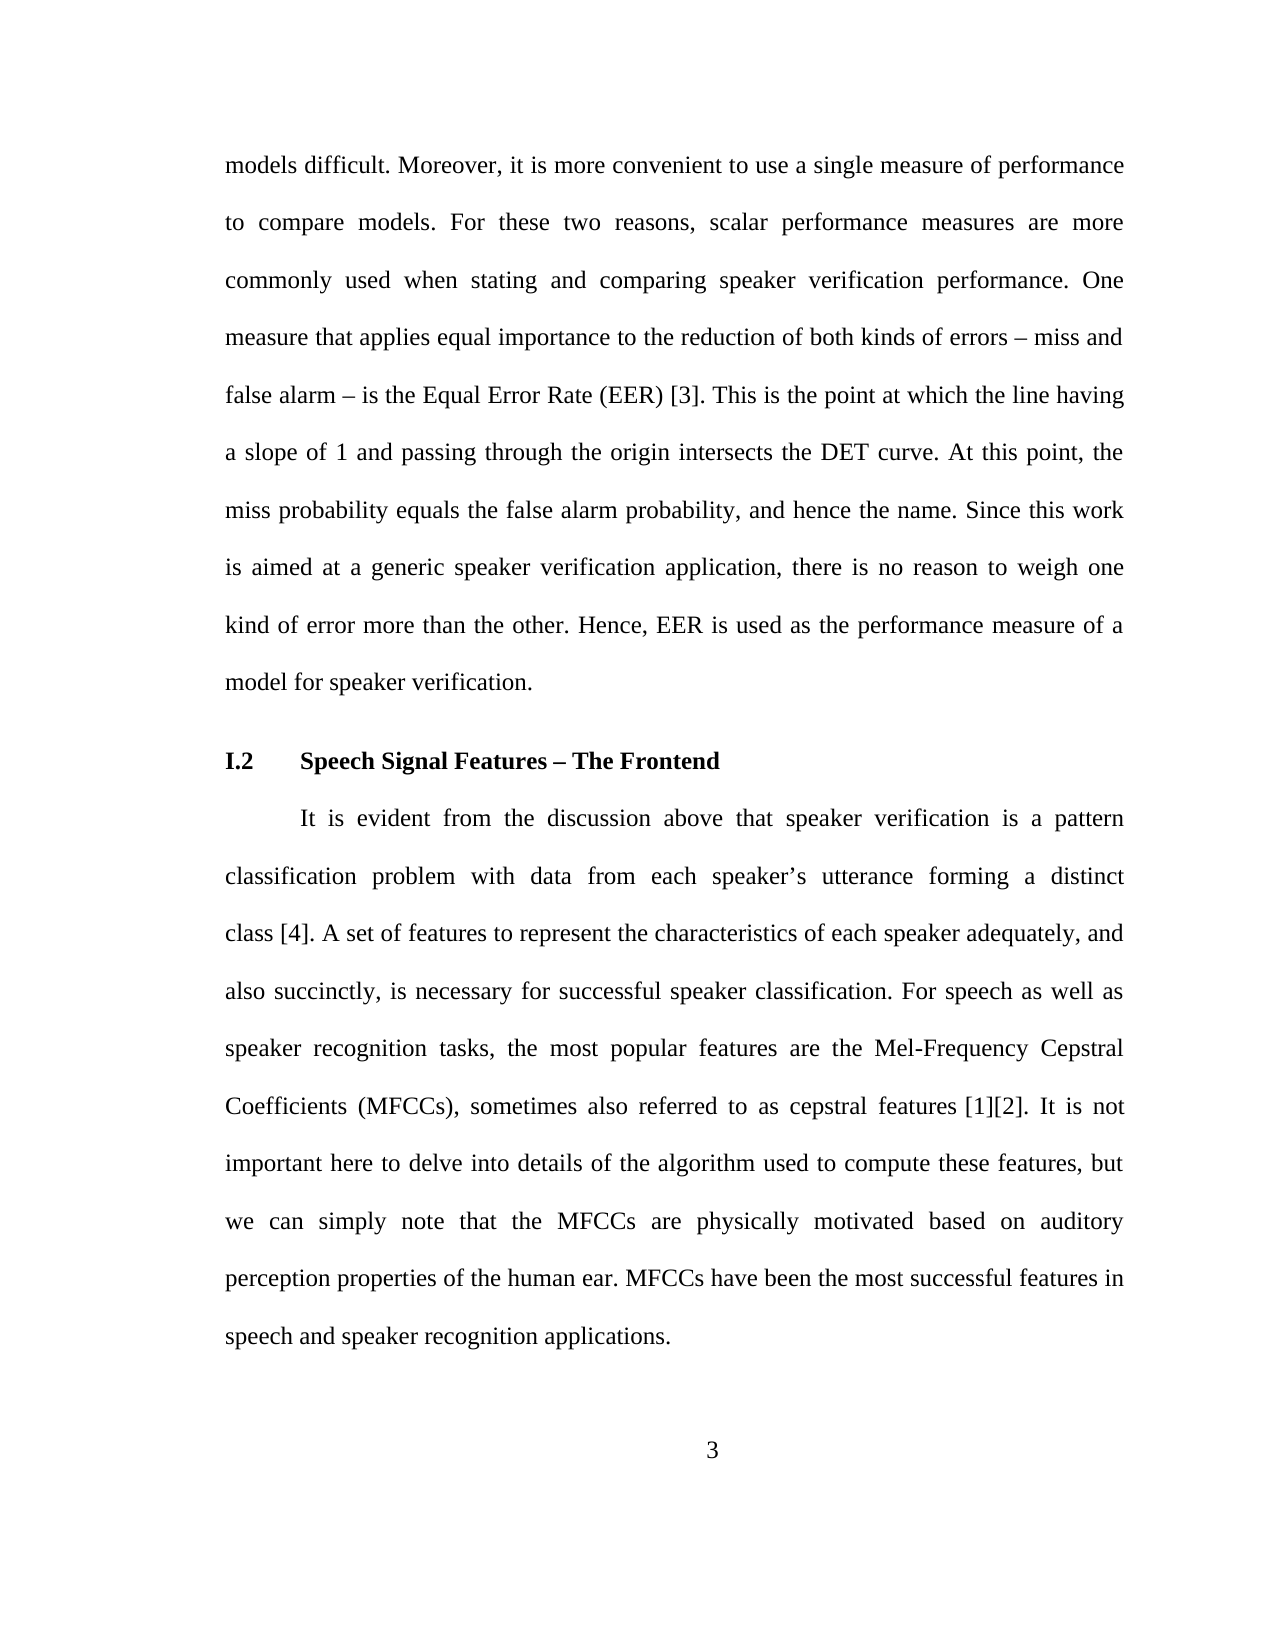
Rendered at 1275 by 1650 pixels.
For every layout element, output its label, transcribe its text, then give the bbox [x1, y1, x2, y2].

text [225, 150, 1125, 696]
subtitle Speech Signal Features – The Frontend [225, 746, 1125, 774]
